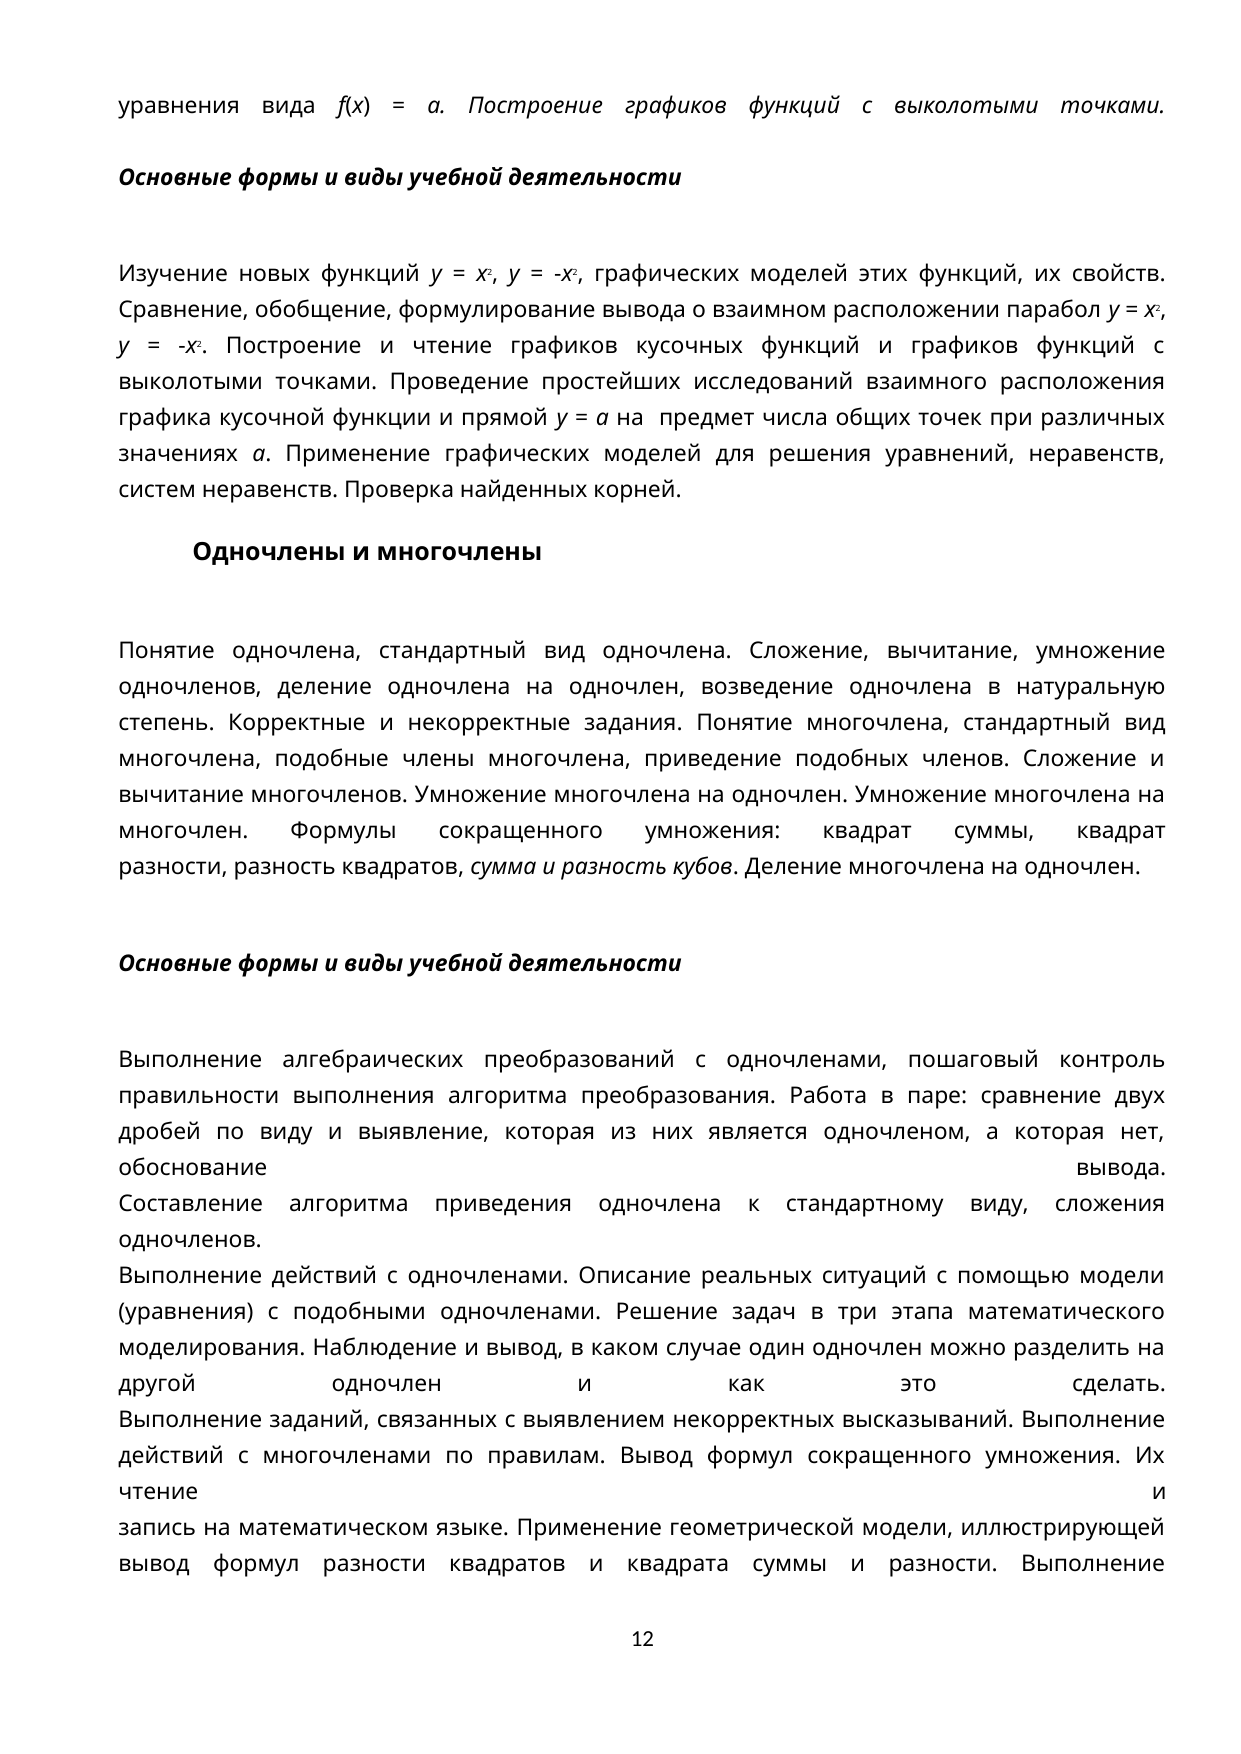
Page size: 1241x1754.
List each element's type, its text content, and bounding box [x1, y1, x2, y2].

text Понятие одночлена, стандартный вид одночлена. Сложение, вычитание, умножение одночленов, деление одночлена на одночлен, возведение одночлена в натуральную степень. Корректные и некорректные задания. Понятие многочлена, стандартный вид многочлена, подобные члены многочлена, приведение подобных членов. Сложение и вычитание многочленов. Умножение многочлена на одночлен. Умножение многочлена на многочлен. Формулы сокращенного умножения: квадрат суммы, квадрат разности, разность квадратов, сумма и разность кубов. Деление многочлена на одночлен. [118, 598, 1166, 881]
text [118, 1007, 1166, 1578]
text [118, 89, 1166, 192]
text Одночлены и многочлены [118, 534, 1166, 568]
text Изучение новых функций y = x2, y = -x2, графических моделей этих функций, их свойств. Сравнение, обобщение, формулирование вывода о взаимном расположении парабол y = x2, y = -x2. Построение и чтение графиков кусочных функций и графиков функций с выколотыми точками. Проведение простейших исследований взаимного расположения графика кусочной функции и прямой y = a на предмет числа общих точек при различных значениях а. Применение графических моделей для решения уравнений, неравенств, систем неравенств. Проверка найденных корней. [118, 221, 1166, 504]
text Основные формы и виды учебной деятельности [118, 911, 1166, 978]
